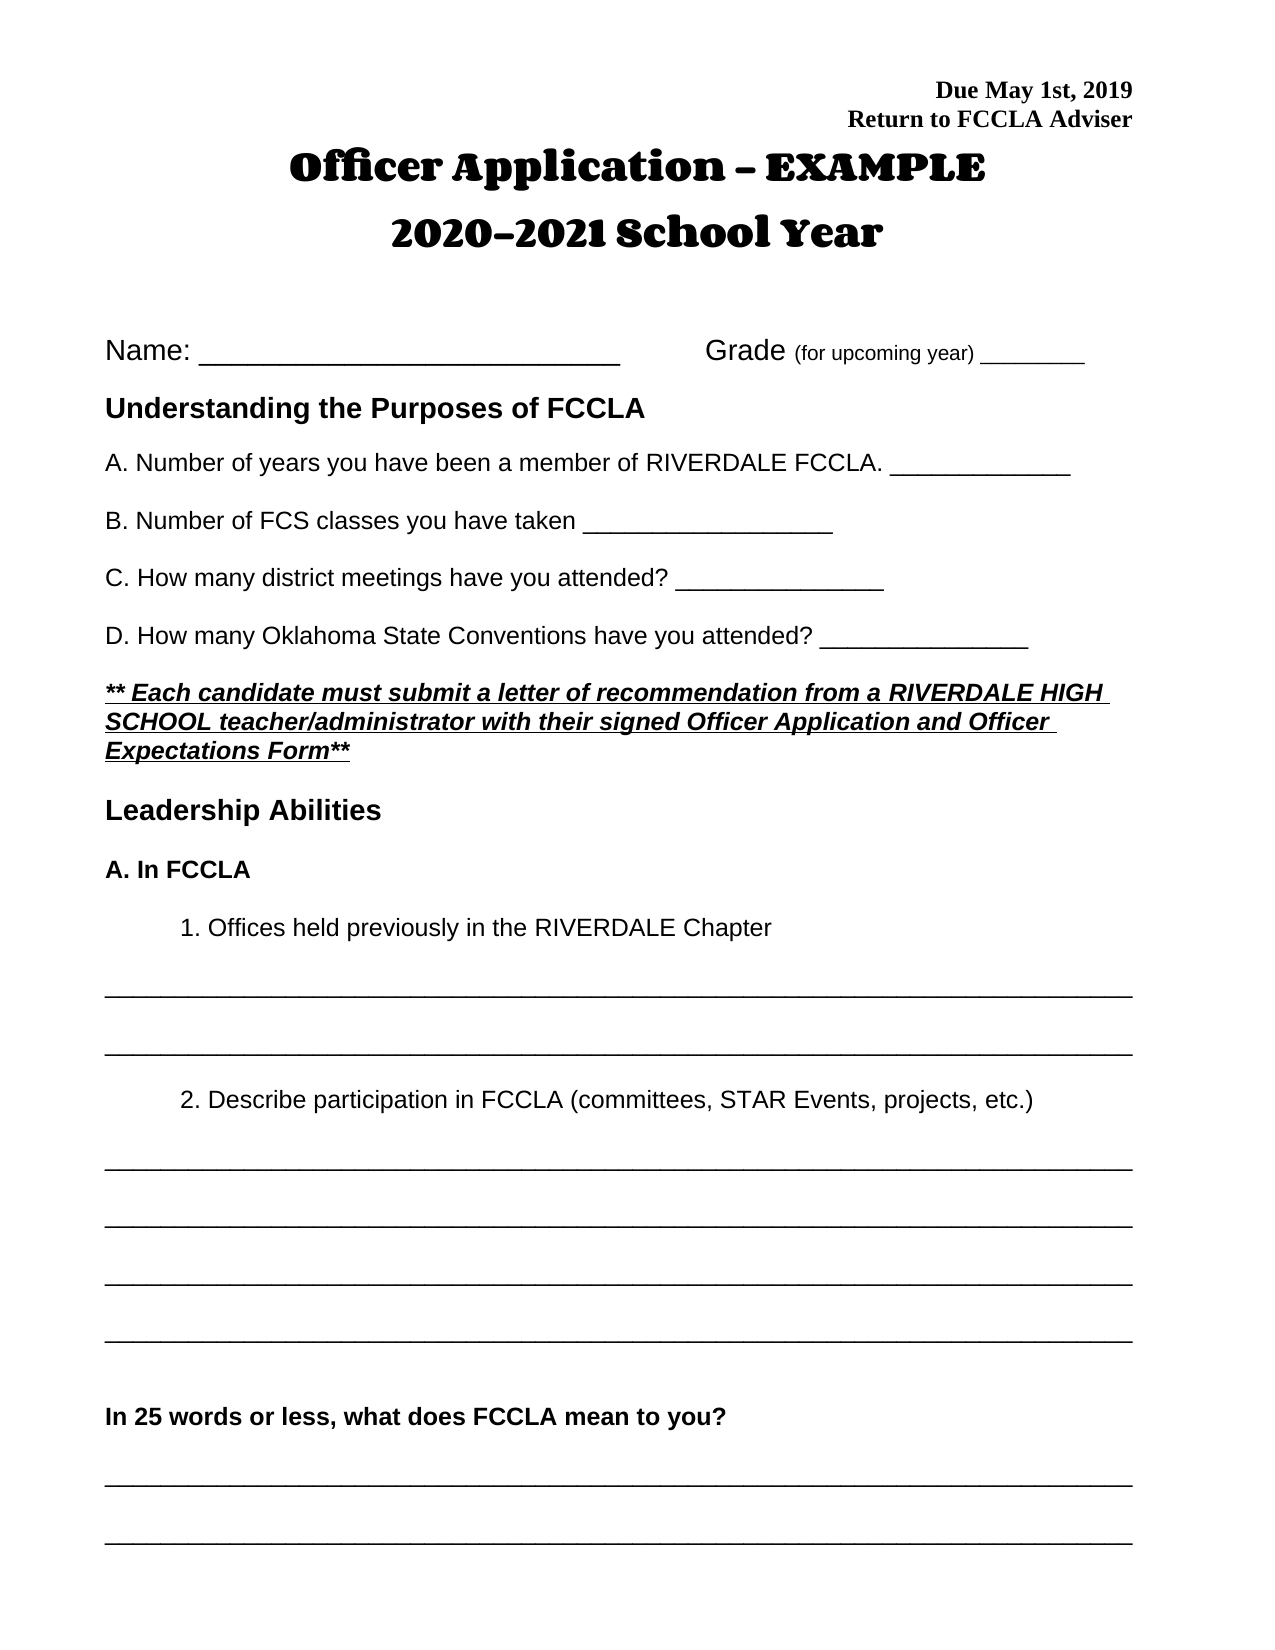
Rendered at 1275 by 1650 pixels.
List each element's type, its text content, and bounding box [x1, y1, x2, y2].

text A. Number of years you have been a member of RIVERDALE FCCLA. _____________ [105, 448, 1170, 477]
text ** Each candidate must submit a letter of recommendation from a RIVERDALE HIGH SCHOOL teacher/administrator with their signed Officer Application and Officer Expectations Form** [105, 678, 1170, 764]
text D. How many Oklahoma State Conventions have you attended? _______________ [105, 621, 1170, 649]
text __________________________________________________________________________ [105, 1143, 1170, 1172]
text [105, 1517, 1170, 1546]
text __________________________________________________________________________ [105, 1316, 1170, 1344]
text Officer Application - EXAMPLE [105, 132, 1170, 198]
text Leadership Abilities [105, 793, 1170, 827]
text 1. Offices held previously in the RIVERDALE Chapter [105, 913, 1170, 942]
text __________________________________________________________________________ [105, 1201, 1170, 1229]
text 2020-2021 School Year [105, 198, 1170, 264]
text Name: __________________________ Grade (for upcoming year) _________ [105, 333, 1170, 367]
text B. Number of FCS classes you have taken __________________ [105, 506, 1170, 534]
text __________________________________________________________________________ [105, 971, 1170, 999]
text In 25 words or less, what does FCCLA mean to you? [105, 1402, 1170, 1431]
text __________________________________________________________________________ [105, 1258, 1170, 1287]
text __________________________________________________________________________ [105, 1028, 1170, 1057]
text Understanding the Purposes of FCCLA [105, 391, 1170, 424]
text A. In FCCLA [105, 856, 1170, 884]
text 2. Describe participation in FCCLA (committees, STAR Events, projects, etc.) [105, 1086, 1170, 1114]
text C. How many district meetings have you attended? _______________ [105, 563, 1170, 592]
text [105, 1459, 1170, 1488]
